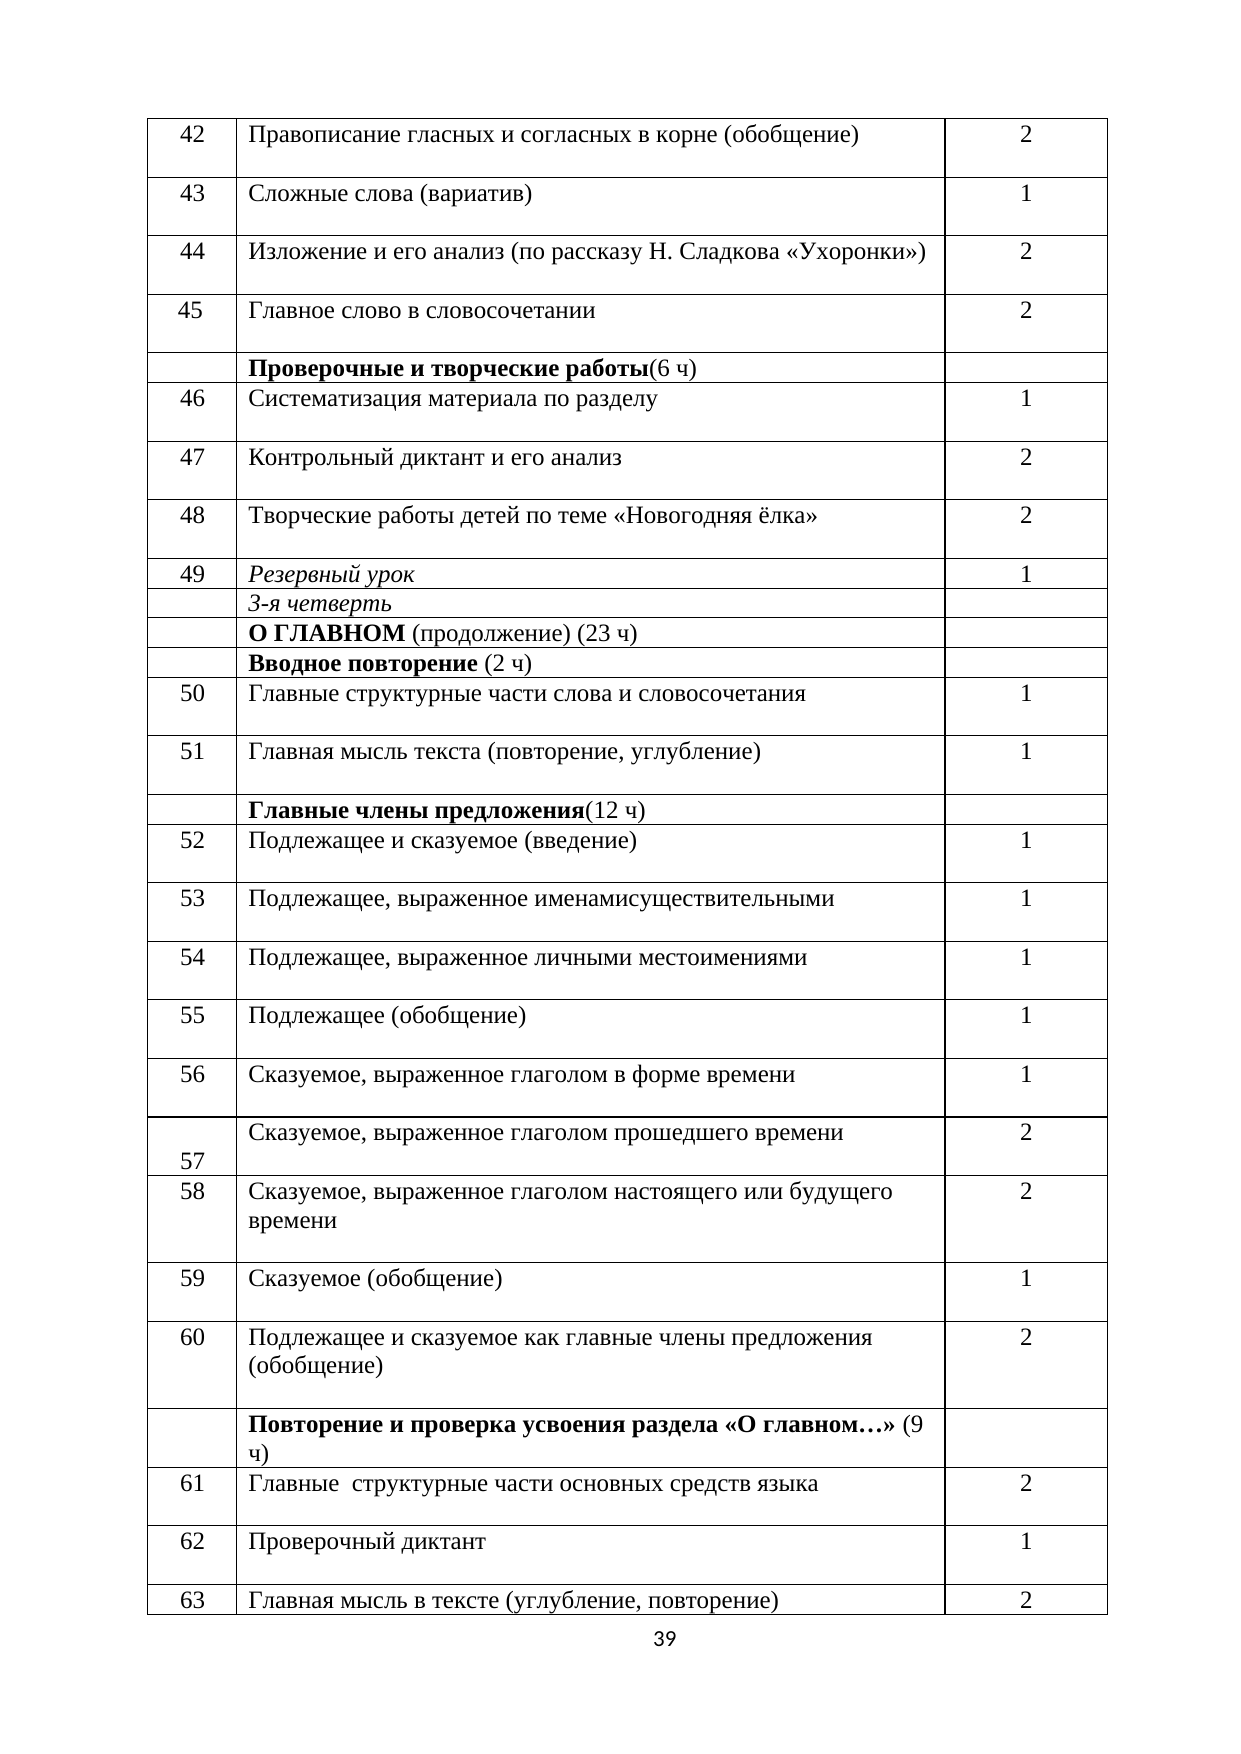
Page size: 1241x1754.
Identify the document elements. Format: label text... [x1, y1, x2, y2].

table_cell 44 [148, 236, 236, 294]
table_cell 1 [946, 1059, 1107, 1116]
table_cell Сказуемое, выраженное глаголом прошедшего времени [237, 1118, 944, 1175]
table_cell 53 [148, 883, 236, 941]
table_cell 1 [946, 559, 1107, 587]
table_cell [946, 589, 1107, 617]
table_cell 55 [148, 1000, 236, 1058]
table_cell 57 [148, 1118, 236, 1175]
table_cell 2 [946, 1468, 1107, 1525]
table_cell 1 [946, 883, 1107, 941]
table_cell 45 [148, 295, 236, 352]
table_cell Главная мысль текста (повторение, углубление) [237, 736, 944, 794]
table_cell Сказуемое, выраженное глаголом в форме времени [237, 1059, 944, 1116]
table_cell О ГЛАВНОМ (продолжение) (23 ч) [237, 618, 944, 647]
table_cell 2 [946, 1118, 1107, 1175]
table_cell 58 [148, 1176, 236, 1262]
table_cell 1 [946, 383, 1107, 441]
table_cell [946, 648, 1107, 677]
table_cell 1 [946, 942, 1107, 999]
table_cell [148, 1409, 236, 1467]
table_cell [148, 353, 236, 382]
table_cell 3-я четверть [237, 589, 944, 617]
table_cell 62 [148, 1526, 236, 1584]
table_cell Проверочный диктант [237, 1526, 944, 1584]
table_cell 2 [946, 500, 1107, 558]
table_cell 1 [946, 1000, 1107, 1058]
table_cell Подлежащее и сказуемое как главные члены предложения (обобщение) [237, 1322, 944, 1408]
table_cell Подлежащее (обобщение) [237, 1000, 944, 1058]
table_cell [946, 1409, 1107, 1467]
table_cell Подлежащее, выраженное именамисуществительными [237, 883, 944, 941]
table_cell 2 [946, 1585, 1107, 1613]
table_cell 2 [946, 119, 1107, 177]
table_cell 47 [148, 442, 236, 499]
table_cell Сказуемое (обобщение) [237, 1263, 944, 1321]
table_cell Главное слово в словосочетании [237, 295, 944, 352]
table_cell 2 [946, 1322, 1107, 1408]
table_cell 56 [148, 1059, 236, 1116]
table_cell Подлежащее и сказуемое (введение) [237, 825, 944, 882]
table_cell Правописание гласных и согласных в корне (обобщение) [237, 119, 944, 177]
table_cell 1 [946, 678, 1107, 735]
table_cell 60 [148, 1322, 236, 1408]
table_cell Творческие работы детей по теме «Новогодняя ёлка» [237, 500, 944, 558]
table_cell 2 [946, 236, 1107, 294]
table_cell 2 [946, 295, 1107, 352]
table_cell 43 [148, 178, 236, 235]
table_cell [946, 353, 1107, 382]
table_cell Вводное повторение (2 ч) [237, 648, 944, 677]
table_cell 2 [946, 1176, 1107, 1262]
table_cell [237, 1585, 944, 1613]
table_cell Изложение и его анализ (по рассказу Н. Сладкова «Ухоронки») [237, 236, 944, 294]
table_cell 46 [148, 383, 236, 441]
table_cell Повторение и проверка усвоения раздела «О главном…» (9 ч) [237, 1409, 944, 1467]
table_cell Систематизация материала по разделу [237, 383, 944, 441]
table_cell Главные структурные части основных средств языка [237, 1468, 944, 1525]
table_cell 54 [148, 942, 236, 999]
table_cell 1 [946, 825, 1107, 882]
table_cell 49 [148, 559, 236, 587]
table_cell 51 [148, 736, 236, 794]
table_cell [946, 795, 1107, 824]
table_cell Подлежащее, выраженное личными местоимениями [237, 942, 944, 999]
table_cell 50 [148, 678, 236, 735]
table_cell Контрольный диктант и его анализ [237, 442, 944, 499]
table_cell Сложные слова (вариатив) [237, 178, 944, 235]
table_cell Проверочные и творческие работы(6 ч) [237, 353, 944, 382]
table_cell [148, 618, 236, 647]
table_cell Главные структурные части слова и словосочетания [237, 678, 944, 735]
table_cell 52 [148, 825, 236, 882]
table_cell 2 [946, 442, 1107, 499]
table_cell [148, 795, 236, 824]
table_cell 63 [148, 1585, 236, 1613]
table_cell [148, 589, 236, 617]
table_cell 59 [148, 1263, 236, 1321]
table_cell 61 [148, 1468, 236, 1525]
table_cell 1 [946, 1526, 1107, 1584]
table_cell Главные члены предложения(12 ч) [237, 795, 944, 824]
table_cell 48 [148, 500, 236, 558]
table_cell Сказуемое, выраженное глаголом настоящего или будущего времени [237, 1176, 944, 1262]
table_cell 1 [946, 1263, 1107, 1321]
table_cell 42 [148, 119, 236, 177]
table_cell [946, 618, 1107, 647]
table_cell 1 [946, 178, 1107, 235]
table_cell Резервный урок [237, 559, 944, 587]
table_cell [148, 648, 236, 677]
table_cell 1 [946, 736, 1107, 794]
